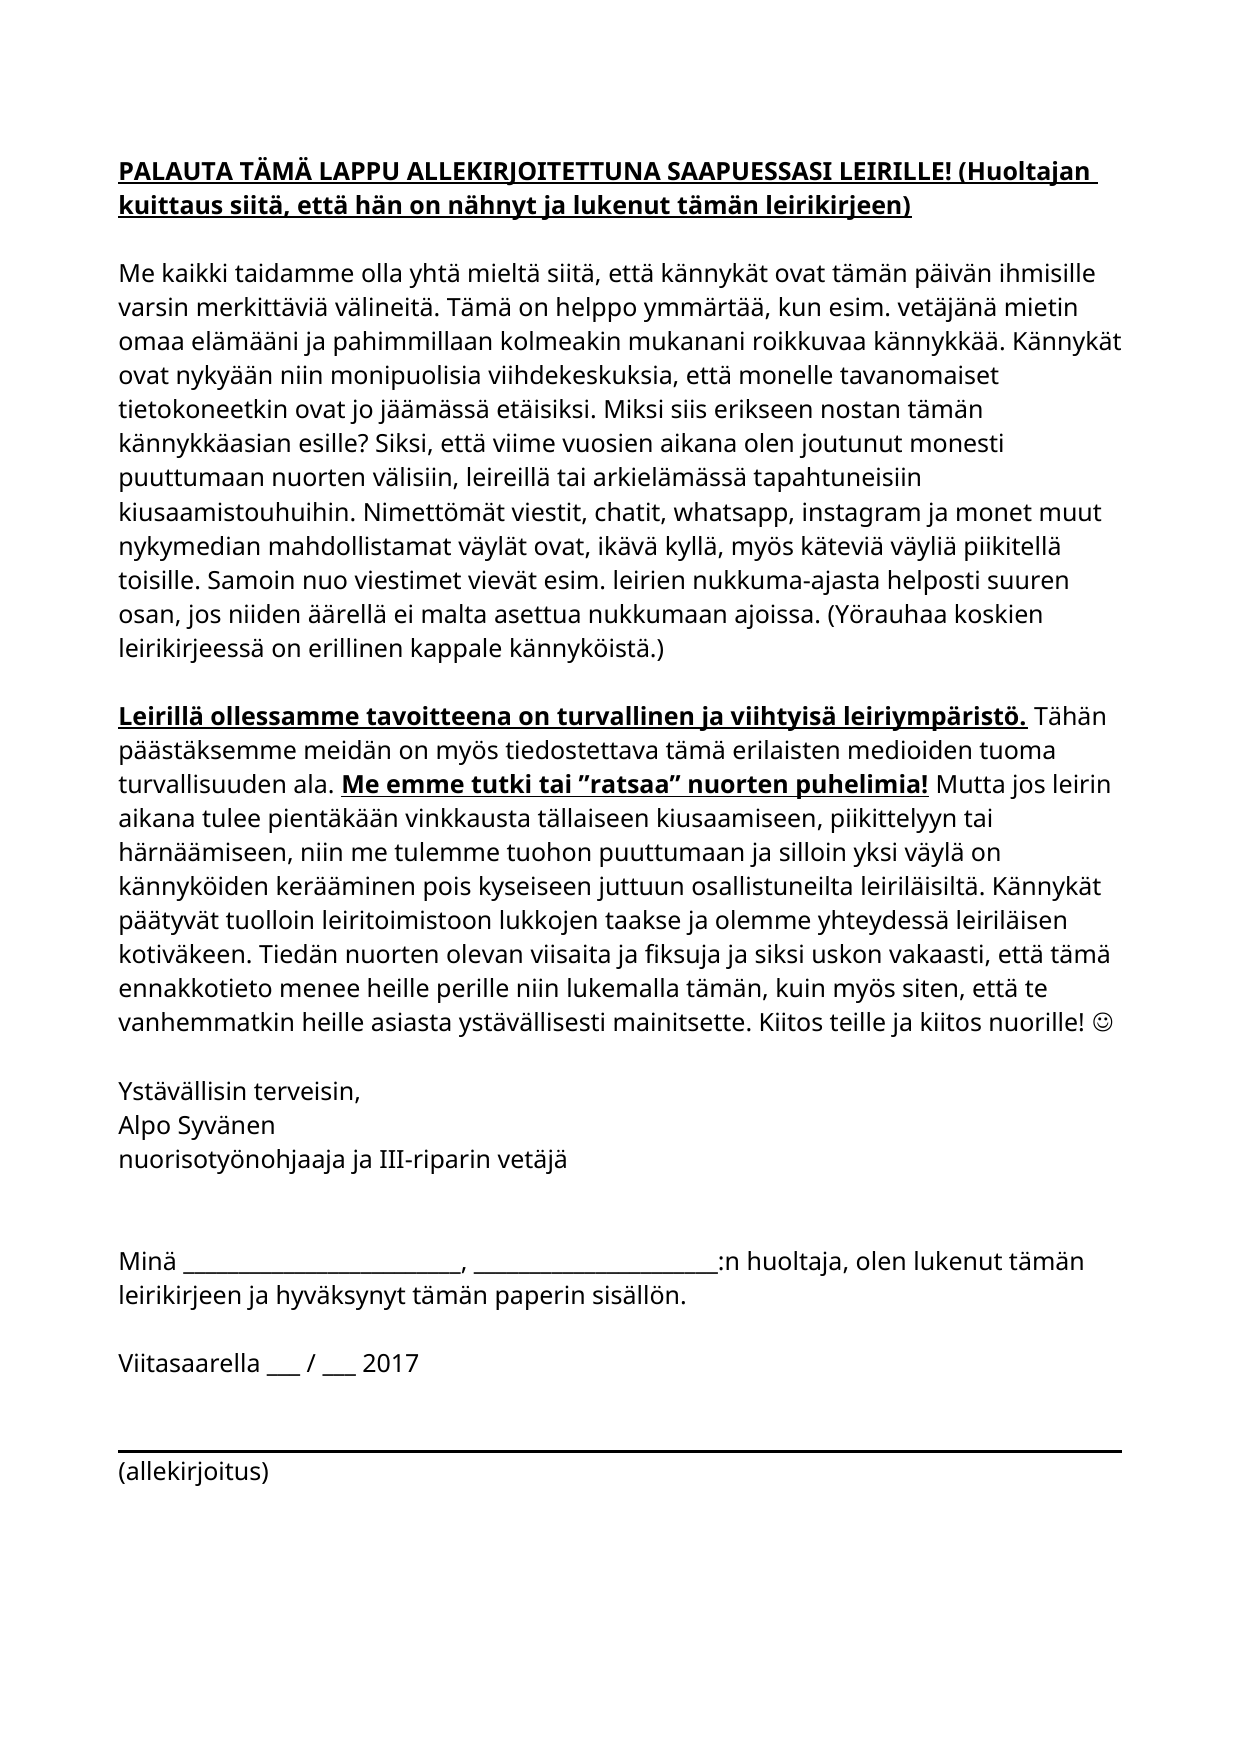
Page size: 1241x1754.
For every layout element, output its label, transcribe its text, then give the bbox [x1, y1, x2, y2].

text Leirillä ollessamme tavoitteena on turvallinen ja viihtyisä leiriympäristö. Tähän päästäksemme meidän on myös tiedostettava tämä erilaisten medioiden tuoma turvallisuuden ala. Me emme tutki tai ”ratsaa” nuorten puhelimia! Mutta jos leirin aikana tulee pientäkään vinkkausta tällaiseen kiusaamiseen, piikittelyyn tai härnäämiseen, niin me tulemme tuohon puuttumaan ja silloin yksi väylä on kännyköiden kerääminen pois kyseiseen juttuun osallistuneilta leiriläisiltä. Kännykät päätyvät tuolloin leiritoimistoon lukkojen taakse ja olemme yhteydessä leiriläisen kotiväkeen. Tiedän nuorten olevan viisaita ja fiksuja ja siksi uskon vakaasti, että tämä ennakkotieto menee heille perille niin lukemalla tämän, kuin myös siten, että te vanhemmatkin heille asiasta ystävällisesti mainitsette. Kiitos teille ja kiitos nuorille! [118, 698, 1122, 1039]
text Alpo Syvänen [118, 1107, 1122, 1141]
text Ystävällisin terveisin, [118, 1073, 1122, 1107]
text (allekirjoitus) [118, 1453, 1122, 1487]
text PALAUTA TÄMÄ LAPPU ALLEKIRJOITETTUNA SAAPUESSASI LEIRILLE! (Huoltajan kuittaus siitä, että hän on nähnyt ja lukenut tämän leirikirjeen) [118, 153, 1122, 222]
text Minä _________________________, ______________________:n huoltaja, olen lukenut tämän leirikirjeen ja hyväksynyt tämän paperin sisällön. [118, 1243, 1122, 1312]
text nuorisotyönohjaaja ja III-riparin vetäjä [118, 1141, 1122, 1175]
text Me kaikki taidamme olla yhtä mieltä siitä, että kännykät ovat tämän päivän ihmisille varsin merkittäviä välineitä. Tämä on helppo ymmärtää, kun esim. vetäjänä mietin omaa elämääni ja pahimmillaan kolmeakin mukanani roikkuvaa kännykkää. Kännykät ovat nykyään niin monipuolisia viihdekeskuksia, että monelle tavanomaiset tietokoneetkin ovat jo jäämässä etäisiksi. Miksi siis erikseen nostan tämän kännykkäasian esille? Siksi, että viime vuosien aikana olen joutunut monesti puuttumaan nuorten välisiin, leireillä tai arkielämässä tapahtuneisiin kiusaamistouhuihin. Nimettömät viestit, chatit, whatsapp, instagram ja monet muut nykymedian mahdollistamat väylät ovat, ikävä kyllä, myös käteviä väyliä piikitellä toisille. Samoin nuo viestimet vievät esim. leirien nukkuma-ajasta helposti suuren osan, jos niiden äärellä ei malta asettua nukkumaan ajoissa. (Yörauhaa koskien leirikirjeessä on erillinen kappale kännyköistä.) [118, 256, 1122, 664]
text Viitasaarella ___ / ___ 2017 [118, 1346, 1122, 1380]
